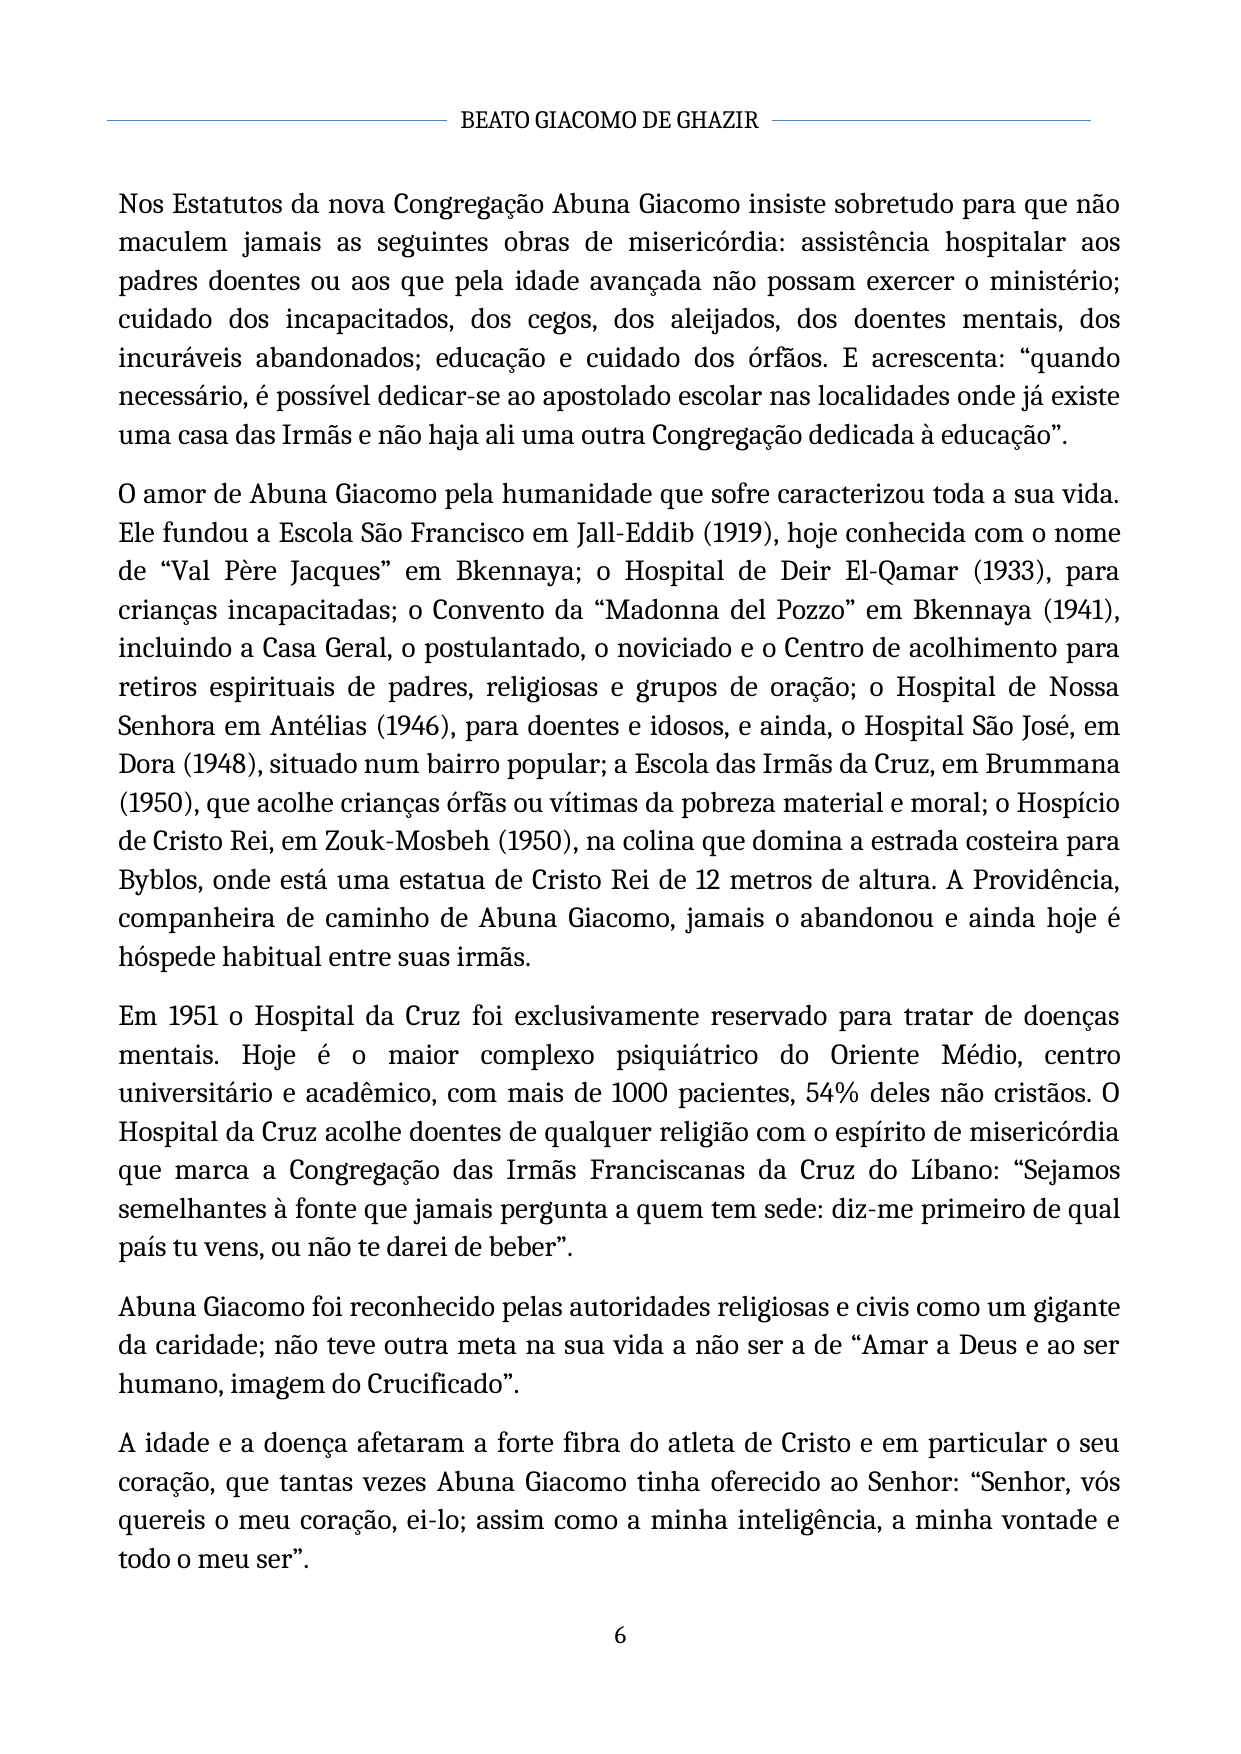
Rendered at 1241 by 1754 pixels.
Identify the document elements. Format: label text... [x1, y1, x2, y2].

text Nos Estatutos da nova Congregação Abuna Giacomo insiste sobretudo para que não maculem jamais as seguintes obras de misericórdia: assistência hospitalar aos padres doentes ou aos que pela idade avançada não possam exercer o ministério; cuidado dos incapacitados, dos cegos, dos aleijados, dos doentes mentais, dos incuráveis abandonados; educação e cuidado dos órfãos. E acrescenta: “quando necessário, é possível dedicar-se ao apostolado escolar nas localidades onde já existe uma casa das Irmãs e não haja ali uma outra Congregação dedicada à educação”. [118, 148, 1122, 452]
text O amor de Abuna Giacomo pela humanidade que sofre caracterizou toda a sua vida. Ele fundou a Escola São Francisco em Jall-Eddib (1919), hoje conhecida com o nome de “Val Père Jacques” em Bkennaya; o Hospital de Deir El-Qamar (1933), para crianças incapacitadas; o Convento da “Madonna del Pozzo” em Bkennaya (1941), incluindo a Casa Geral, o postulantado, o noviciado e o Centro de acolhimento para retiros espirituais de padres, religiosas e grupos de oração; o Hospital de Nossa Senhora em Antélias (1946), para doentes e idosos, e ainda, o Hospital São José, em Dora (1948), situado num bairro popular; a Escola das Irmãs da Cruz, em Brummana (1950), que acolhe crianças órfãs ou vítimas da pobreza material e moral; o Hospício de Cristo Rei, em Zouk-Mosbeh (1950), na colina que domina a estrada costeira para Byblos, onde está uma estatua de Cristo Rei de 12 metros de altura. A Providência, companheira de caminho de Abuna Giacomo, jamais o abandonou e ainda hoje é hóspede habitual entre suas irmãs. [118, 477, 1122, 973]
text Em 1951 o Hospital da Cruz foi exclusivamente reservado para tratar de doenças mentais. Hoje é o maior complexo psiquiátrico do Oriente Médio, centro universitário e acadêmico, com mais de 1000 pacientes, 54% deles não cristãos. O Hospital da Cruz acolhe doentes de qualquer religião com o espírito de misericórdia que marca a Congregação das Irmãs Franciscanas da Cruz do Líbano: “Sejamos semelhantes à fonte que jamais pergunta a quem tem sede: diz-me primeiro de qual país tu vens, ou não te darei de beber”. [118, 999, 1122, 1264]
text Abuna Giacomo foi reconhecido pelas autoridades religiosas e civis como um gigante da caridade; não teve outra meta na sua vida a não ser a de “Amar a Deus e ao ser humano, imagem do Crucificado”. [118, 1290, 1122, 1401]
text A idade e a doença afetaram a forte fibra do atleta de Cristo e em particular o seu coração, que tantas vezes Abuna Giacomo tinha oferecido ao Senhor: “Senhor, vós quereis o meu coração, ei-lo; assim como a minha inteligência, a minha vontade e todo o meu ser”. [118, 1426, 1122, 1576]
